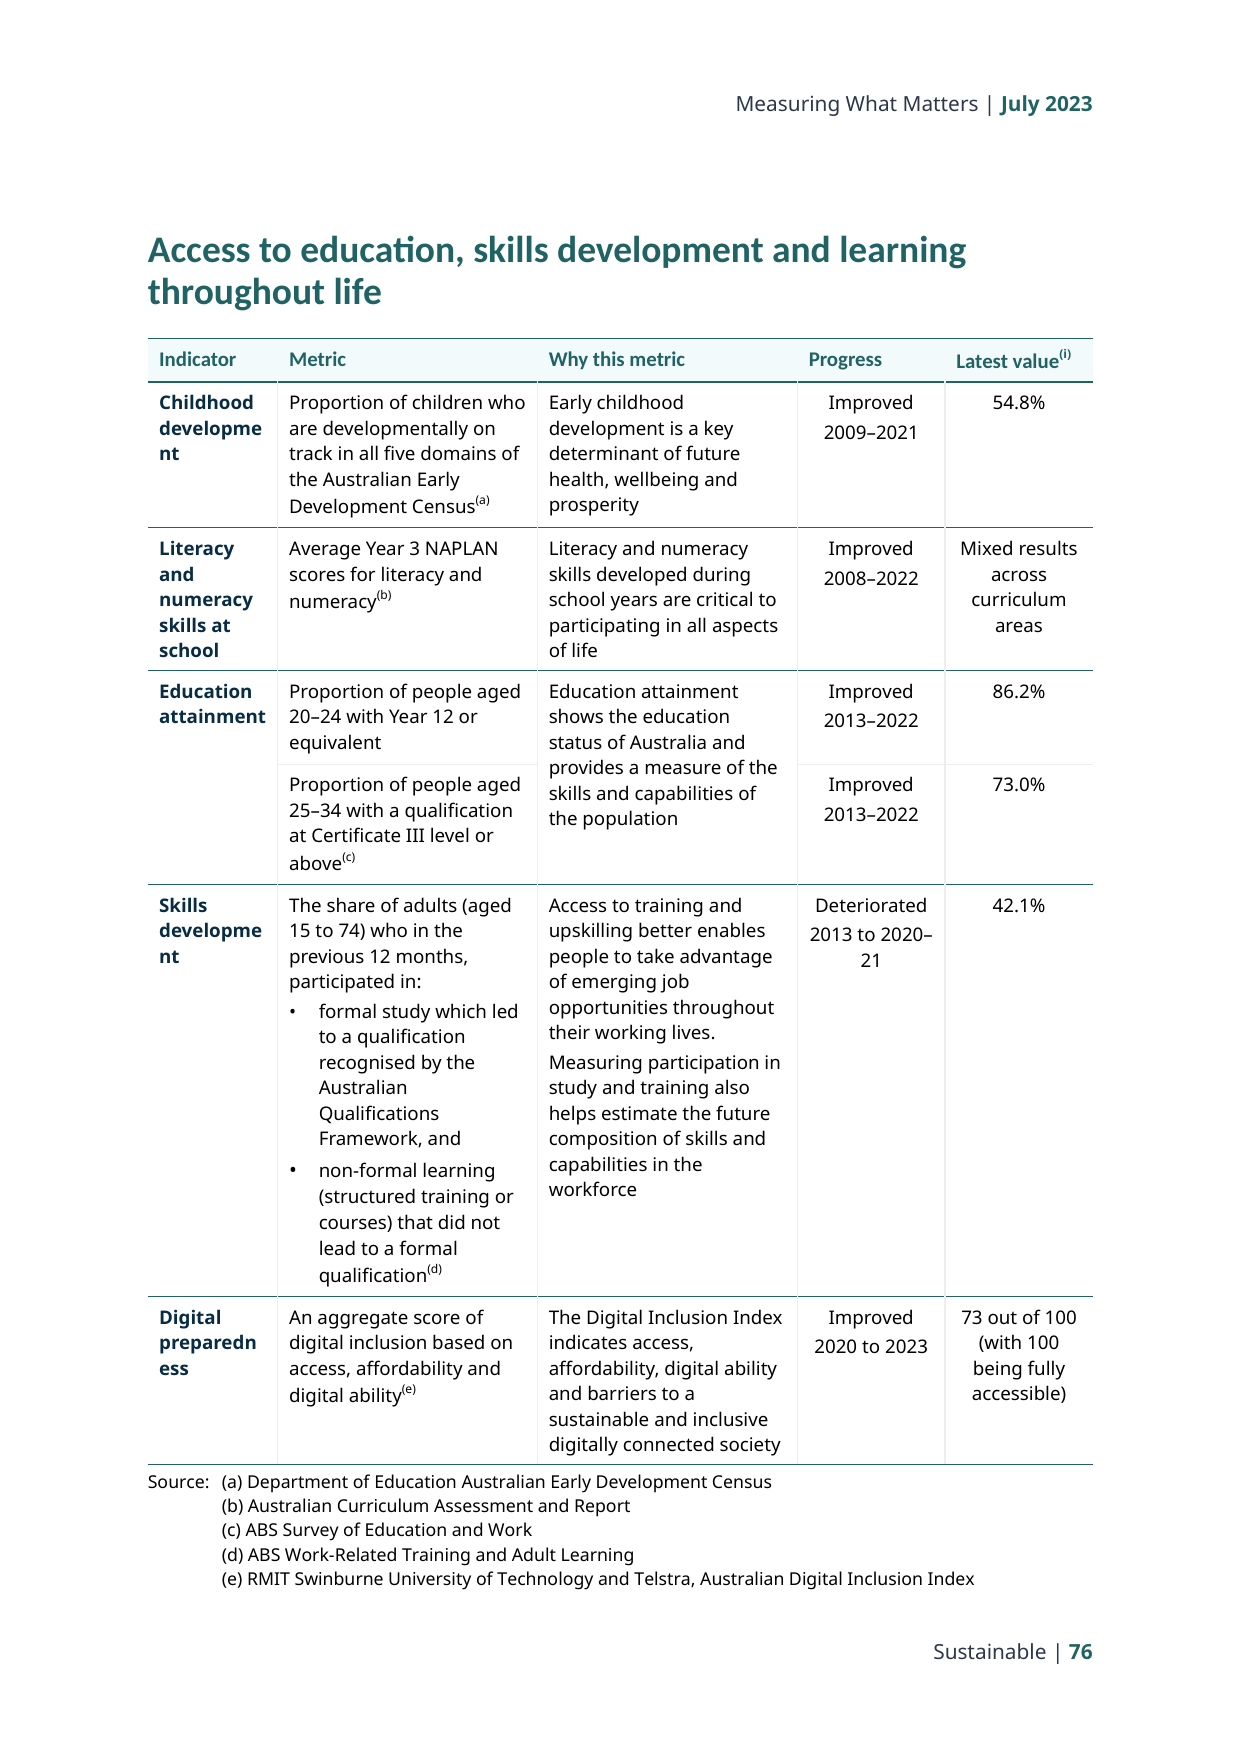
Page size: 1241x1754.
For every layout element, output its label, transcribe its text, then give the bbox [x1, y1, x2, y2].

table_header Metric [278, 339, 537, 381]
table_header Progress [797, 339, 945, 381]
table_cell The share of adults (aged 15 to 74) who in the previous 12 months, participated in: formal study which led to a qualification recognised by the Australian Qualifications Framework, and non-formal learning (structured training or courses) that did not lead to a formal qualification(d) [278, 885, 537, 1296]
table_cell Literacy and numeracy skills developed during school years are critical to participating in all aspects of life [538, 528, 797, 670]
table_cell Digital preparedness [148, 1297, 277, 1464]
table_cell An aggregate score of digital inclusion based on access, affordability and digital ability(e) [278, 1297, 537, 1464]
table_cell Proportion of people aged 20‍–‍24 with Year 12 or equivalent [278, 671, 537, 763]
table_cell Proportion of children who are developmentally on track in all five domains of the Australian Early Development Census(a) [278, 383, 537, 527]
table_cell Early childhood development is a key determinant of future health, wellbeing and prosperity [538, 383, 797, 527]
table_cell 73.0% [946, 765, 1093, 884]
table_cell Education attainment shows the education status of Australia and provides a measure of the skills and capabilities of the population [538, 671, 797, 884]
table_cell Improved 2013–2022 [798, 765, 944, 884]
text Source: (a) Department of Education Australian Early Development Census (b) Australian Curriculum Assessment and Report (c) ABS Survey of Education and Work (d) ABS Work-Related Training and Adult Learning (e) RMIT Swinburne University of Technology and Telstra, Australian Digital Inclusion Index [148, 1469, 1092, 1590]
table_cell Childhood development [148, 383, 277, 527]
table_cell 54.8% [946, 383, 1093, 527]
table_cell Skills development [148, 885, 277, 1296]
table_cell Improved 2013–2022 [798, 671, 944, 763]
table_cell Deteriorated 2013 to 2020–‍21 [798, 885, 944, 1296]
subtitle Access to education, skills development and learning throughout life [148, 229, 1092, 313]
table_header Why this metric [537, 339, 797, 381]
table_cell Education attainment [148, 671, 277, 884]
table_cell 73 out of 100 (with 100 being fully accessible) [946, 1297, 1093, 1464]
table_cell Average Year 3 NAPLAN scores for literacy and numeracy(b) [278, 528, 537, 670]
table_cell Improved 2020 to 2023 [798, 1297, 944, 1464]
table_cell Improved 2008–2022 [798, 528, 944, 670]
table_cell 42.1% [946, 885, 1093, 1296]
table_cell Proportion of people aged 25–‍34 with a qualification at Certificate III level or above(c) [278, 765, 537, 884]
table_cell Access to training and upskilling better enables people to take advantage of emerging job opportunities throughout their working lives. Measuring participation in study and training also helps estimate the future composition of skills and capabilities in the workforce [538, 885, 797, 1296]
table_cell Mixed results across curriculum areas [946, 528, 1093, 670]
table_cell Literacy and numeracy skills at school [148, 528, 277, 670]
table_header Latest value(i) [945, 339, 1093, 381]
table_header Indicator [148, 339, 278, 381]
table_cell 86.2% [946, 671, 1093, 763]
table_cell The Digital Inclusion Index indicates access, affordability, digital ability and barriers to a sustainable and inclusive digitally connected society [538, 1297, 797, 1464]
table_cell Improved 2009–2021 [798, 383, 944, 527]
